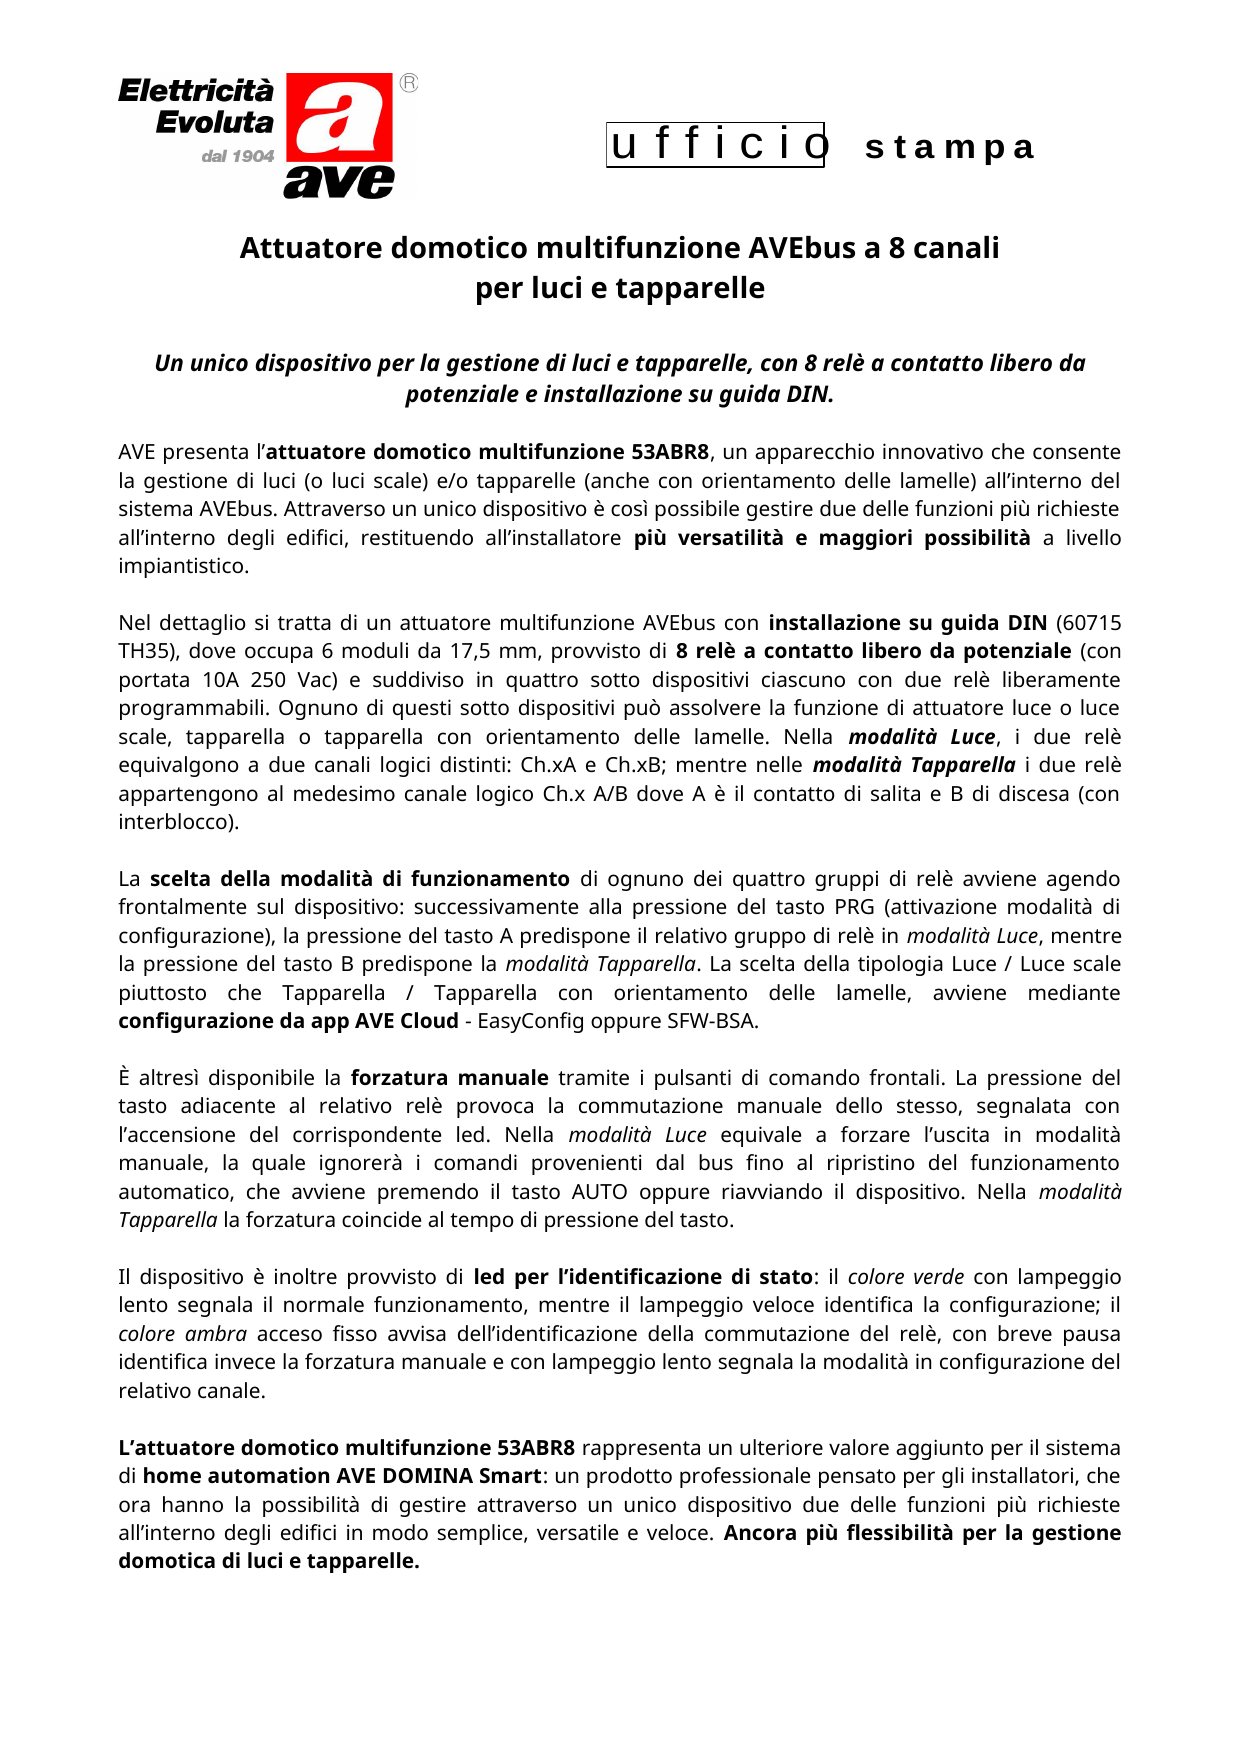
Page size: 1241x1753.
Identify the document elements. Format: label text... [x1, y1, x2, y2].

picture [118, 73, 419, 199]
text Il dispositivo è inoltre provvisto di led per l’identificazione di stato: il colore verde con lampeggio lento segnala il normale funzionamento, mentre il lampeggio veloce identifica la configurazione; il colore ambra acceso fisso avvisa dell’identificazione della commutazione del relè, con breve pausa identifica invece la forzatura manuale e con lampeggio lento segnala la modalità in configurazione del relativo canale. [118, 1262, 1122, 1404]
text Nel dettaglio si tratta di un attuatore multifunzione AVEbus con installazione su guida DIN (60715 TH35), dove occupa 6 moduli da 17,5 mm, provvisto di 8 relè a contatto libero da potenziale (con portata 10A 250 Vac) e suddiviso in quattro sotto dispositivi ciascuno con due relè liberamente programmabili. Ognuno di questi sotto dispositivi può assolvere la funzione di attuatore luce o luce scale, tapparella o tapparella con orientamento delle lamelle. Nella modalità Luce, i due relè equivalgono a due canali logici distinti: Ch.xA e Ch.xB; mentre nelle modalità Tapparella i due relè appartengono al medesimo canale logico Ch.x A/B dove A è il contatto di salita e B di discesa (con interblocco). [118, 608, 1122, 836]
text per luci e tapparelle [118, 267, 1122, 307]
text L’attuatore domotico multifunzione 53ABR8 rappresenta un ulteriore valore aggiunto per il sistema di home automation AVE DOMINA Smart: un prodotto professionale pensato per gli installatori, che ora hanno la possibilità di gestire attraverso un unico dispositivo due delle funzioni più richieste all’interno degli edifici in modo semplice, versatile e veloce. Ancora più flessibilità per la gestione domotica di luci e tapparelle. [118, 1433, 1122, 1575]
text AVE presenta l’attuatore domotico multifunzione 53ABR8, un apparecchio innovativo che consente la gestione di luci (o luci scale) e/o tapparelle (anche con orientamento delle lamelle) all’interno del sistema AVEbus. Attraverso un unico dispositivo è così possibile gestire due delle funzioni più richieste all’interno degli edifici, restituendo all’installatore più versatilità e maggiori possibilità a livello impiantistico. [118, 437, 1122, 580]
text È altresì disponibile la forzatura manuale tramite i pulsanti di comando frontali. La pressione del tasto adiacente al relativo relè provoca la commutazione manuale dello stesso, segnalata con l’accensione del corrispondente led. Nella modalità Luce equivale a forzare l’uscita in modalità manuale, la quale ignorerà i comandi provenienti dal bus fino al ripristino del funzionamento automatico, che avviene premendo il tasto AUTO oppure riavviando il dispositivo. Nella modalità Tapparella la forzatura coincide al tempo di pressione del tasto. [118, 1063, 1122, 1234]
text Un unico dispositivo per la gestione di luci e tapparelle, con 8 relè a contatto libero da potenziale e installazione su guida DIN. [118, 347, 1122, 409]
text La scelta della modalità di funzionamento di ognuno dei quattro gruppi di relè avviene agendo frontalmente sul dispositivo: successivamente alla pressione del tasto PRG (attivazione modalità di configurazione), la pressione del tasto A predispone il relativo gruppo di relè in modalità Luce, mentre la pressione del tasto B predispone la modalità Tapparella. La scelta della tipologia Luce / Luce scale piuttosto che Tapparella / Tapparella con orientamento delle lamelle, avviene mediante configurazione da app AVE Cloud - EasyConfig oppure SFW-BSA. [118, 864, 1122, 1035]
text Attuatore domotico multifunzione AVEbus a 8 canali [118, 227, 1122, 267]
